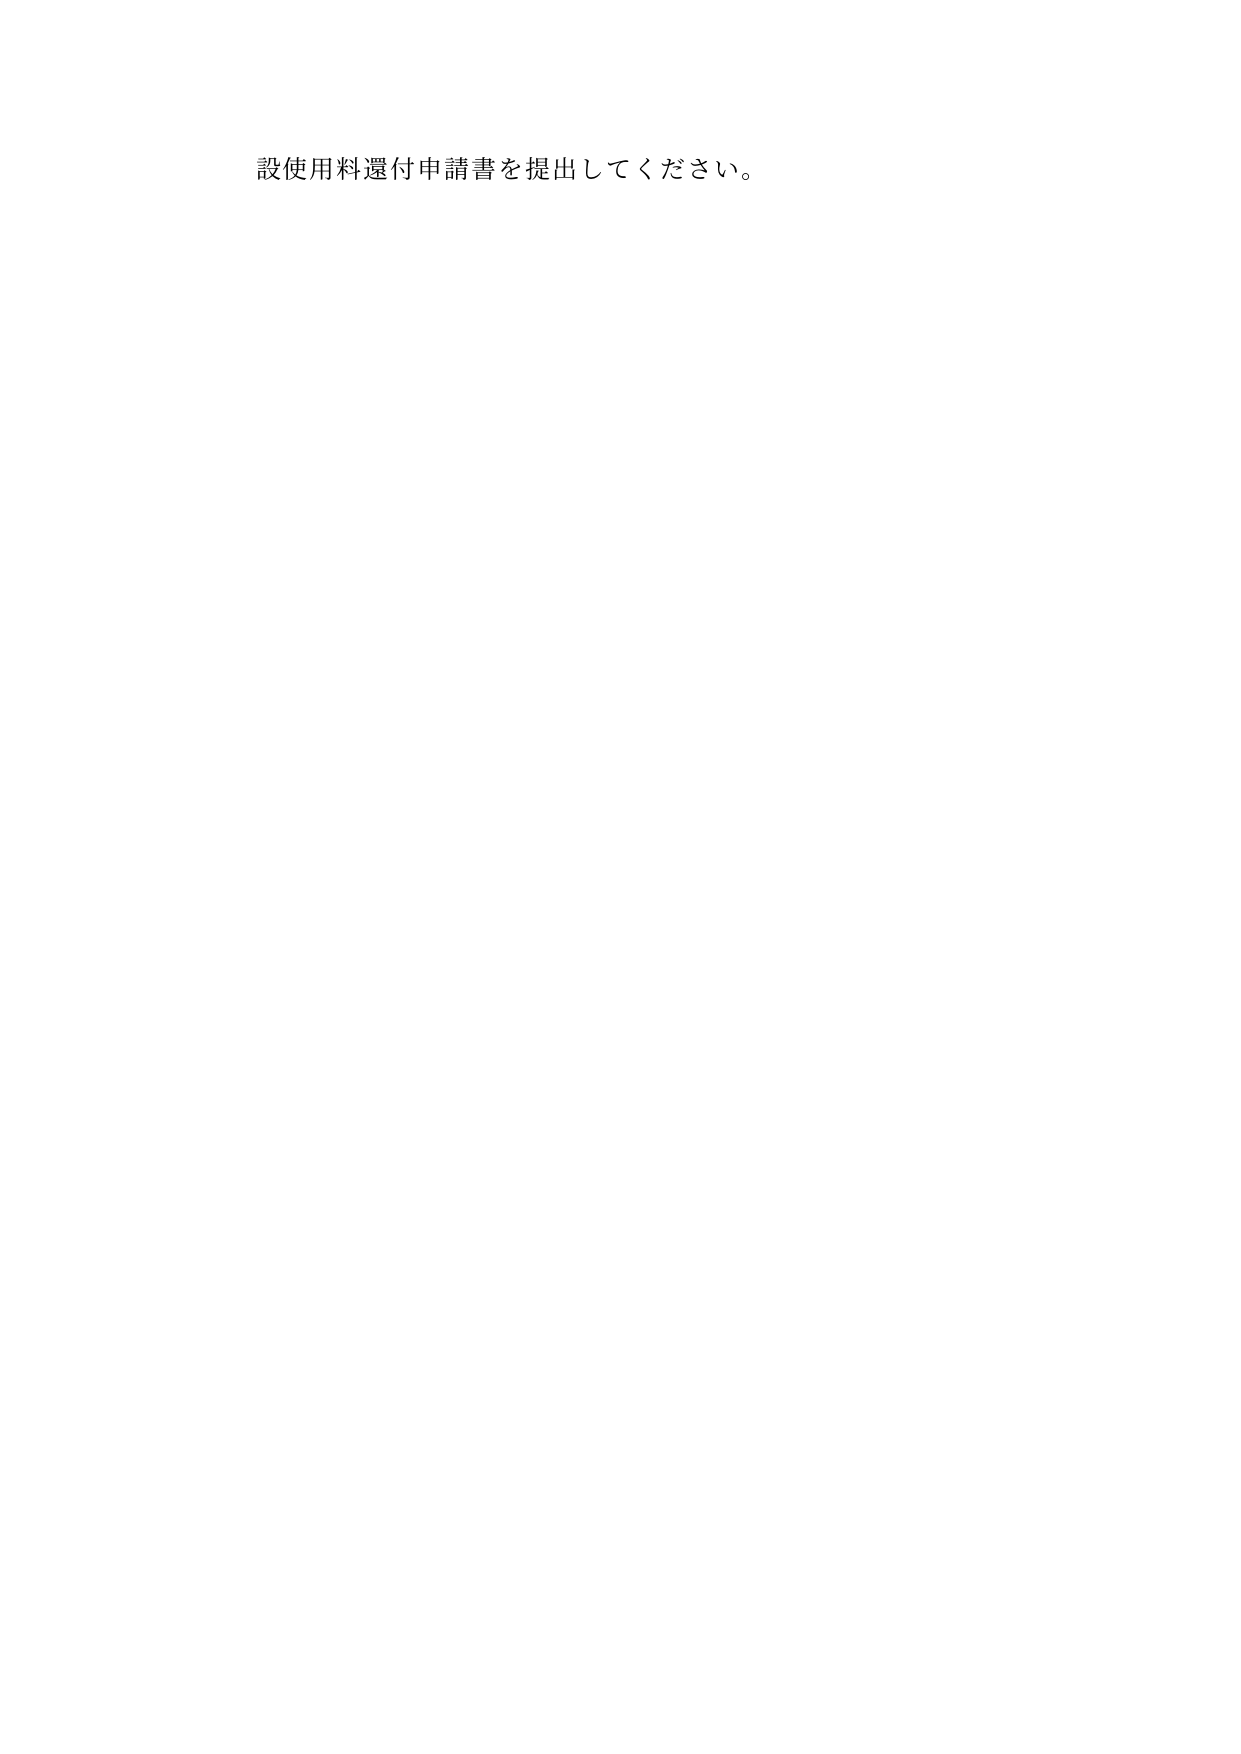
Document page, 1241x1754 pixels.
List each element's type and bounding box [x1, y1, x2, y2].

text [188, 133, 1092, 202]
